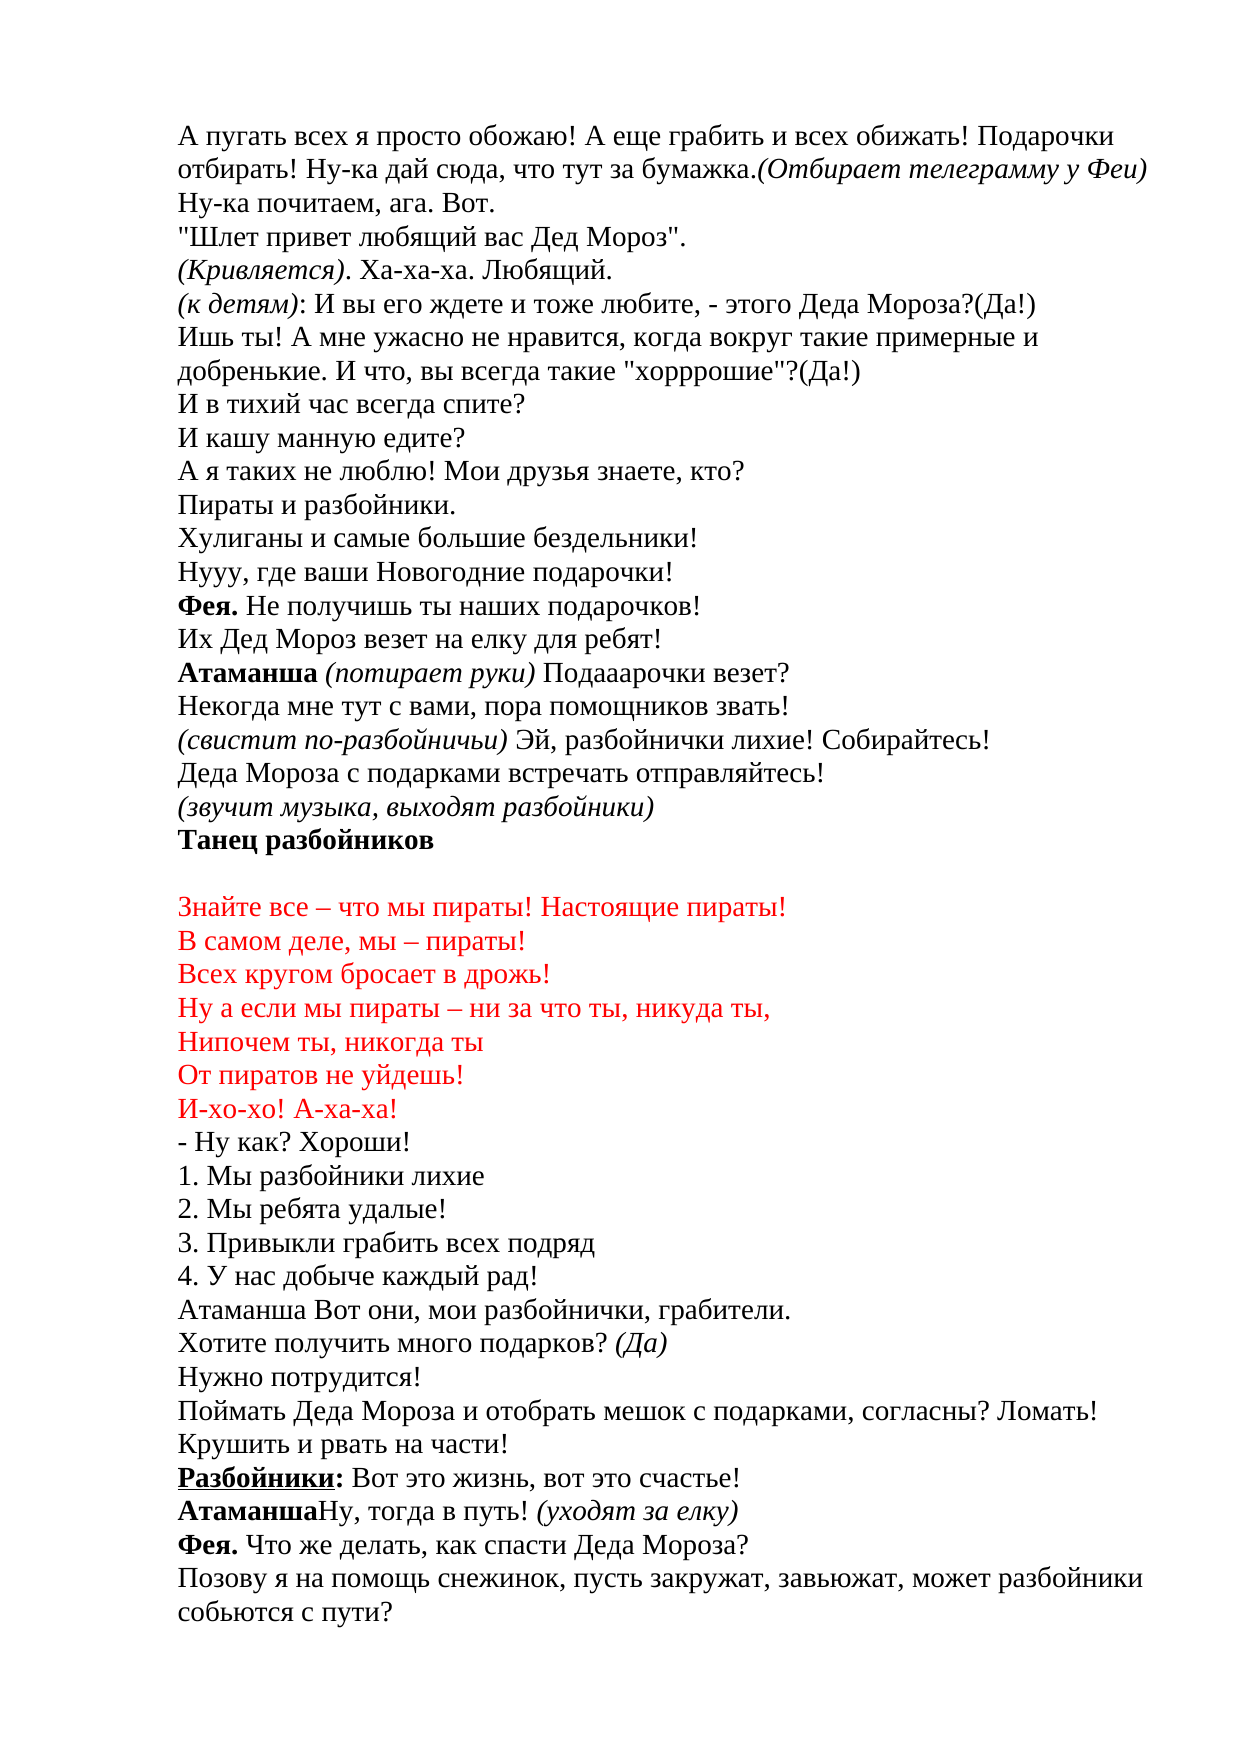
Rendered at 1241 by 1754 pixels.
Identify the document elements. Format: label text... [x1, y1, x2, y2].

text Ну а если мы пираты – ни за что ты, никуда ты, [177, 990, 1152, 1024]
text А пугать всех я просто обожаю! А еще грабить и всех обижать! Подарочки отбирать! Ну-ка дай сюда, что тут за бумажка.(Отбирает телеграмму у Феи) [177, 118, 1152, 185]
text 3. Привыкли грабить всех подряд [177, 1225, 1152, 1258]
text Деда Мороза с подарками встречать отправляйтесь! [177, 755, 1152, 789]
text А я таких не люблю! Мои друзья знаете, кто? [177, 453, 1152, 487]
text Фея. Что же делать, как спасти Деда Мороза? [177, 1527, 1152, 1560]
text Атаманша Вот они, мои разбойнички, грабители. [177, 1292, 1152, 1326]
text (к детям): И вы его ждете и тоже любите, - этого Деда Мороза?(Да!) [177, 286, 1152, 319]
text Пираты и разбойники. [177, 487, 1152, 521]
text 2. Мы ребята удалые! [177, 1191, 1152, 1225]
text Хотите получить много подарков? (Да) [177, 1326, 1152, 1359]
text "Шлет привет любящий вас Дед Мороз". [177, 219, 1152, 252]
text Разбойники: Вот это жизнь, вот это счастье! [177, 1460, 1152, 1493]
text Танец разбойников [177, 822, 1152, 856]
text Нууу, где ваши Новогодние подарочки! [177, 554, 1152, 588]
text (свистит по-разбойничьи) Эй, разбойнички лихие! Собирайтесь! [177, 722, 1152, 755]
text В самом деле, мы – пираты! [177, 923, 1152, 957]
text Знайте все – что мы пираты! Настоящие пираты! [177, 889, 1152, 923]
text Нипочем ты, никогда ты [177, 1024, 1152, 1057]
text 4. У нас добыче каждый рад! [177, 1258, 1152, 1292]
text Их Дед Мороз везет на елку для ребят! [177, 621, 1152, 655]
text И в тихий час всегда спите? [177, 386, 1152, 420]
text (Кривляется). Ха-ха-ха. Любящий. [177, 252, 1152, 286]
text Атаманша (потирает руки) Подааарочки везет? [177, 655, 1152, 688]
text Некогда мне тут с вами, пора помощников звать! [177, 688, 1152, 722]
text Фея. Не получишь ты наших подарочков! [177, 588, 1152, 621]
text Всех кругом бросает в дрожь! [177, 957, 1152, 990]
text И кашу манную едите? [177, 420, 1152, 453]
text 1. Мы разбойники лихие [177, 1158, 1152, 1191]
text И-хо-хо! А-ха-ха! [177, 1091, 1152, 1124]
text От пиратов не уйдешь! [177, 1057, 1152, 1091]
text АтаманшаНу, тогда в путь! (уходят за елку) [177, 1493, 1152, 1527]
text (звучит музыка, выходят разбойники) [177, 789, 1152, 822]
text Хулиганы и самые большие бездельники! [177, 521, 1152, 554]
text Поймать Деда Мороза и отобрать мешок с подарками, согласны? Ломать! Крушить и рвать на части! [177, 1393, 1152, 1460]
text Ну-ка почитаем, ага. Вот. [177, 185, 1152, 219]
text Нужно потрудится! [177, 1359, 1152, 1393]
text Позову я на помощь снежинок, пусть закружат, завьюжат, может разбойники собьются с пути? [177, 1560, 1152, 1627]
text - Ну как? Хороши! [177, 1124, 1152, 1158]
text Ишь ты! А мне ужасно не нравится, когда вокруг такие примерные и добренькие. И что, вы всегда такие "хорррошие"?(Да!) [177, 319, 1152, 386]
